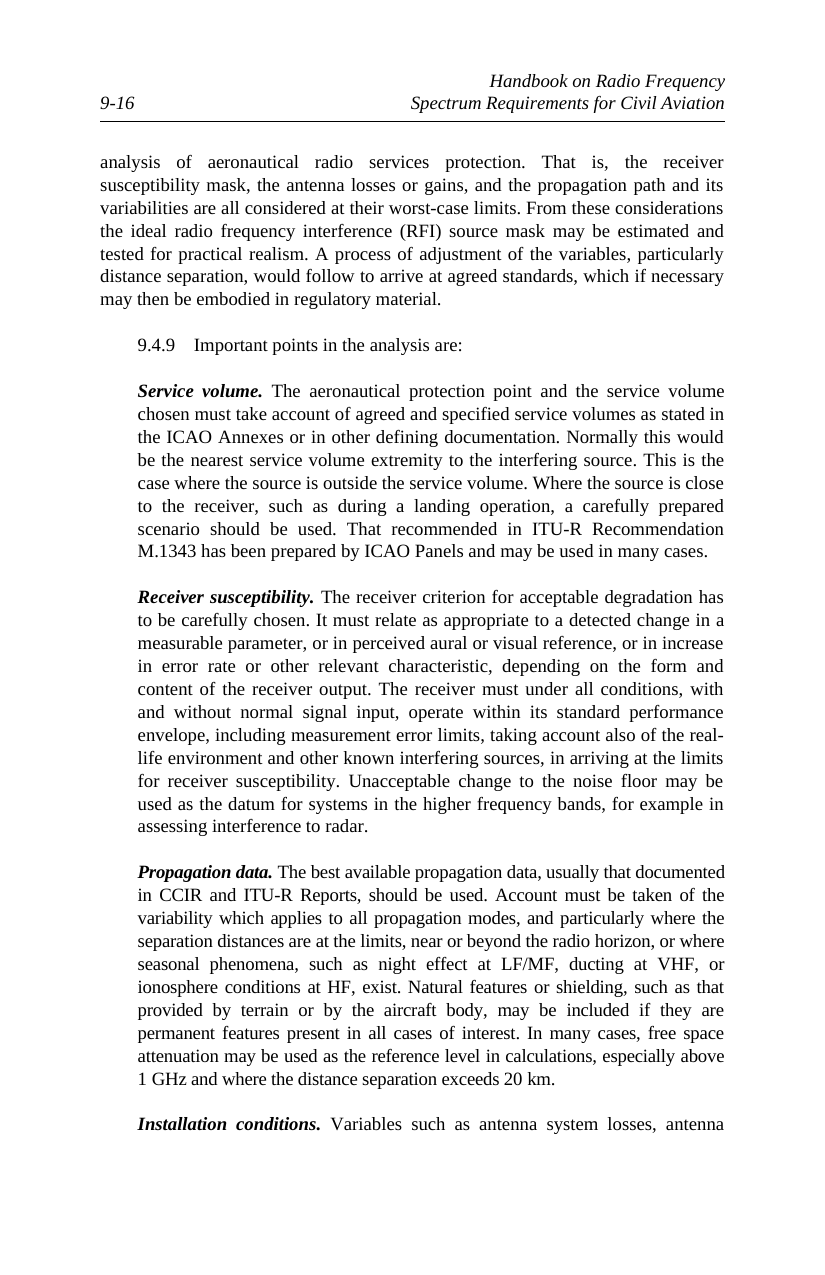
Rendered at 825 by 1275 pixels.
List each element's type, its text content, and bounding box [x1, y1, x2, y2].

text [100, 150, 725, 310]
text Propagation data. The best available propagation data, usually that documented in CCIR and ITU-R Reports, should be used. Account must be taken of the variability which applies to all propagation modes, and particularly where the separation distances are at the limits, near or beyond the radio horizon, or where seasonal phenomena, such as night effect at LF/MF, ducting at VHF, or ionosphere conditions at HF, exist. Natural features or shielding, such as that provided by terrain or by the aircraft body, may be included if they are permanent features present in all cases of interest. In many cases, free space attenuation may be used as the reference level in calculations, especially above 1 GHz and where the distance separation exceeds 20 km. [100, 860, 725, 1089]
text 9.4.9 Important points in the analysis are: [100, 333, 725, 356]
text Receiver susceptibility. The receiver criterion for acceptable degradation has to be carefully chosen. It must relate as appropriate to a detected change in a measurable parameter, or in perceived aural or visual reference, or in increase in error rate or other relevant characteristic, depending on the form and content of the receiver output. The receiver must under all conditions, with and without normal signal input, operate within its standard performance envelope, including measurement error limits, taking account also of the real-life environment and other known interfering sources, in arriving at the limits for receiver susceptibility. Unacceptable change to the noise floor may be used as the datum for systems in the higher frequency bands, for example in assessing interference to radar. [100, 585, 725, 837]
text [100, 1112, 725, 1135]
text Service volume. The aeronautical protection point and the service volume chosen must take account of agreed and specified service volumes as stated in the ICAO Annexes or in other defining documentation. Normally this would be the nearest service volume extremity to the interfering source. This is the case where the source is outside the service volume. Where the source is close to the receiver, such as during a landing operation, a carefully prepared scenario should be used. That recommended in ITU-R Recommendation M.1343 has been prepared by ICAO Panels and may be used in many cases. [100, 379, 725, 562]
